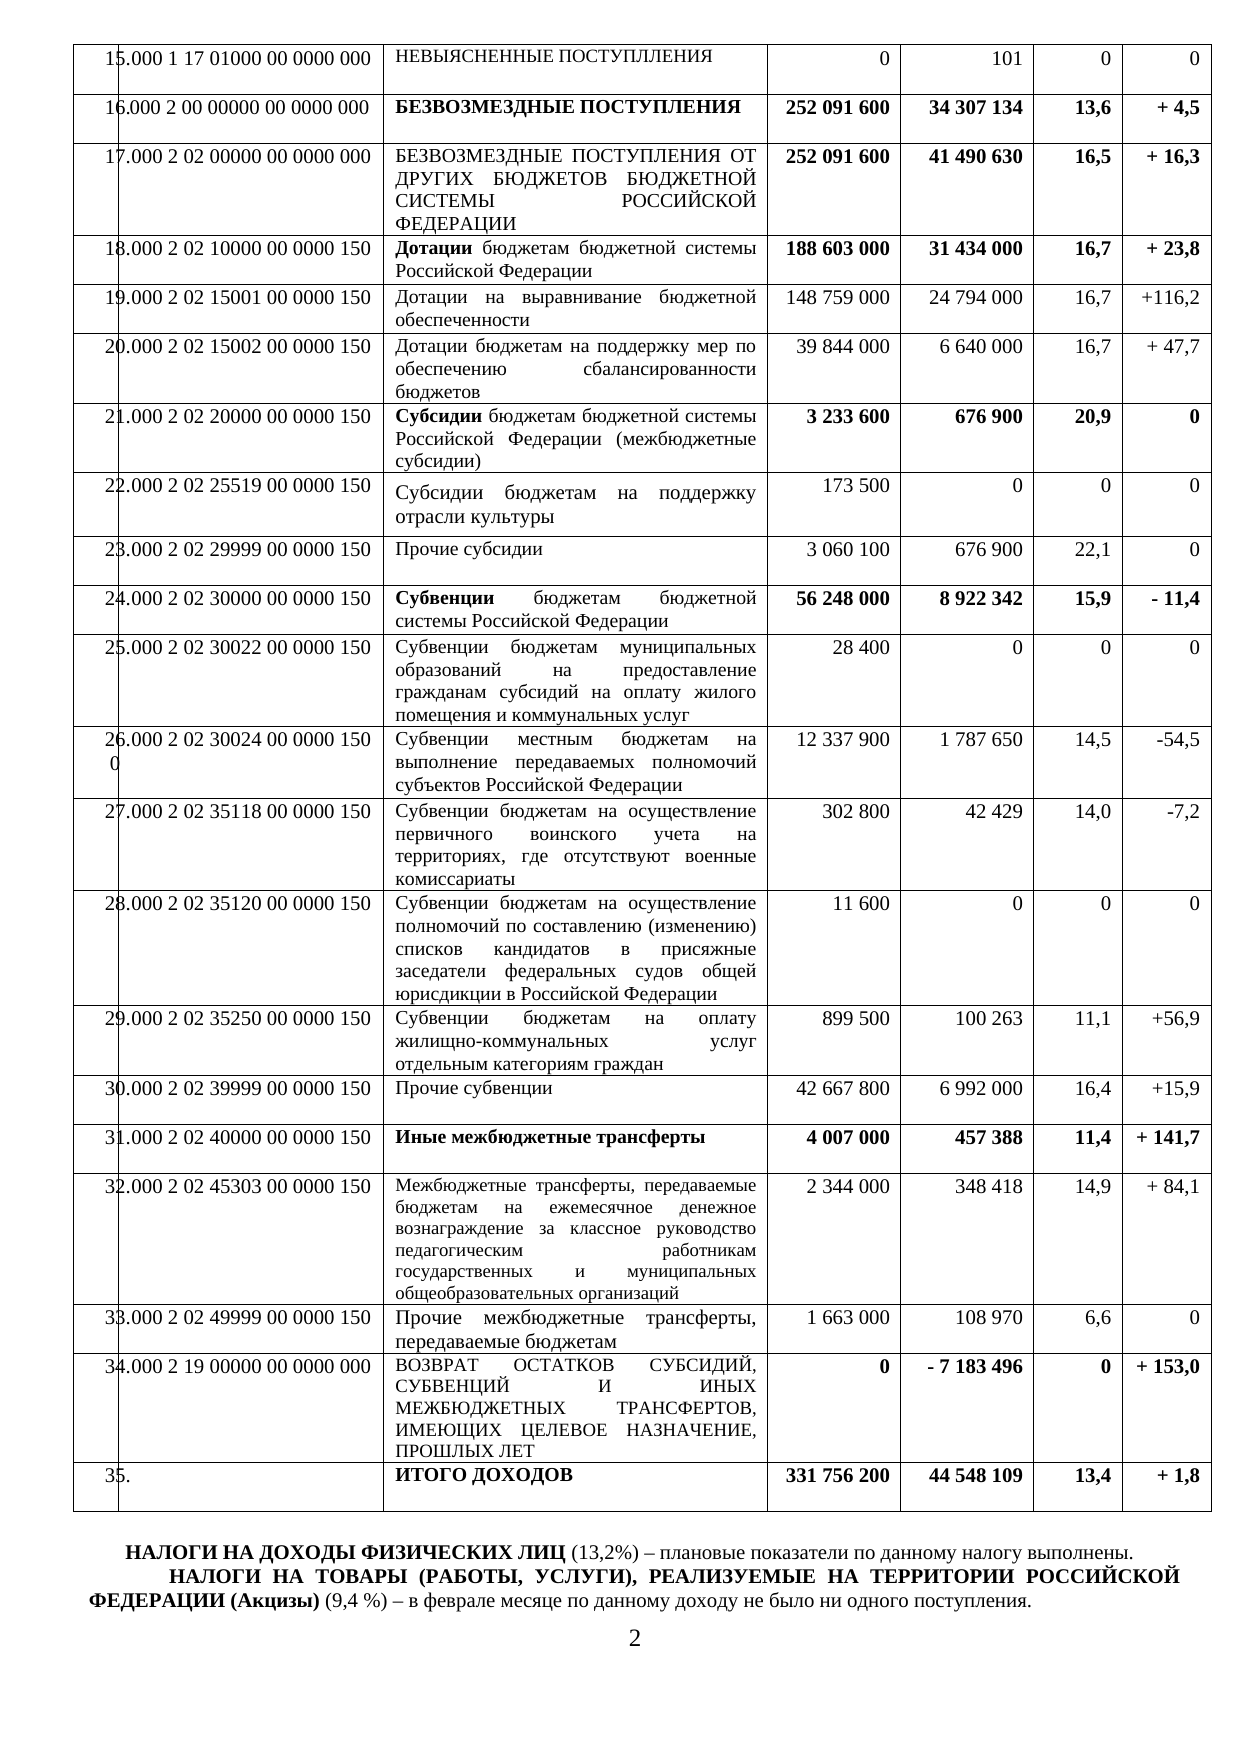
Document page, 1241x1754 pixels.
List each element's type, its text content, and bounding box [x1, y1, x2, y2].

table_cell 0 [74, 727, 118, 798]
table_cell 0 [1034, 1354, 1122, 1462]
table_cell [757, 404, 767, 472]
table_cell 6 992 000 [901, 1076, 1033, 1124]
table_cell 000 2 00 00000 00 0000 000 [119, 95, 383, 143]
table_cell 457 388 [901, 1125, 1033, 1173]
table_cell 39 844 000 [768, 334, 900, 403]
table_cell [74, 891, 118, 1005]
table_cell 331 756 200 [768, 1463, 900, 1511]
table_cell 6,6 [1034, 1305, 1122, 1353]
table_cell [74, 144, 118, 235]
table_cell Субвенции бюджетам бюджетной системы Российской Федерации [384, 586, 767, 634]
table_cell - 11,4 [1123, 586, 1211, 634]
table_cell [74, 1174, 118, 1303]
table_cell [74, 1076, 104, 1124]
table_cell 0 [768, 1354, 900, 1462]
table_cell [119, 1463, 383, 1511]
table_cell 42 667 800 [768, 1076, 900, 1124]
table_cell 348 418 [901, 1174, 1033, 1303]
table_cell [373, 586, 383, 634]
table_cell 0 [1123, 891, 1211, 1005]
table_cell [74, 1305, 104, 1353]
table_cell 0 [1034, 45, 1122, 93]
table_cell 22,1 [1034, 537, 1122, 585]
table_cell 000 2 02 00000 00 0000 000 [119, 144, 383, 235]
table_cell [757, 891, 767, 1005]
table_cell 34 307 134 [901, 95, 1033, 143]
table_cell 41 490 630 [901, 144, 1033, 235]
table_cell 000 2 02 15001 00 0000 150 [119, 285, 383, 333]
table_cell 173 500 [768, 473, 900, 536]
table_cell Дотации бюджетам бюджетной системы Российской Федерации [384, 236, 767, 284]
table_cell НЕВЫЯСНЕННЫЕ ПОСТУПЛЛЕНИЯ [384, 45, 767, 93]
table_cell Дотации на выравнивание бюджетной обеспеченности [384, 285, 767, 333]
table_cell 000 2 02 35118 00 0000 150 [119, 799, 383, 890]
table_cell 0 [1123, 45, 1211, 93]
table_cell 252 091 600 [768, 144, 900, 235]
table_cell 15,9 [1034, 586, 1122, 634]
table_cell Иные межбюджетные трансферты [384, 1125, 767, 1173]
table_cell + 16,3 [1123, 144, 1211, 235]
table_cell 000 2 02 30024 00 0000 150 [119, 727, 383, 798]
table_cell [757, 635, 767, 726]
table_cell 0 [1034, 891, 1122, 1005]
table_cell 000 2 02 39999 00 0000 150 [119, 1076, 383, 1124]
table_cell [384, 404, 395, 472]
table_cell 0 [1123, 404, 1211, 472]
table_cell -7,2 [1123, 799, 1211, 890]
table_cell 188 603 000 [768, 236, 900, 284]
table_cell Прочие субсидии [384, 537, 767, 585]
table_cell 0 [768, 45, 900, 93]
table_cell 000 2 02 45303 00 0000 150 [119, 1174, 383, 1303]
table_cell 0 [1034, 473, 1122, 536]
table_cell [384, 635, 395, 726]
table_cell [74, 537, 104, 585]
table_cell 0 [1123, 1305, 1211, 1353]
table_cell [74, 473, 118, 536]
table_cell 13,4 [1034, 1463, 1122, 1511]
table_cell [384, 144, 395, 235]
table_cell 899 500 [768, 1006, 900, 1075]
table_cell [74, 95, 104, 143]
table_cell 000 2 02 30022 00 0000 150 [119, 635, 383, 726]
table_cell 000 2 02 35120 00 0000 150 [119, 891, 383, 1005]
table_cell 0 [1123, 473, 1211, 536]
text НАЛОГИ НА ТОВАРЫ (РАБОТЫ, УСЛУГИ), РЕАЛИЗУЕМЫЕ НА ТЕРРИТОРИИ РОССИЙСКОЙ ФЕДЕРАЦИИ (Акцизы) (9,4 %) – в феврале месяце по данному доходу не было ни одного поступления. [89, 1564, 1181, 1612]
table_cell 56 248 000 [768, 586, 900, 634]
table_cell 42 429 [901, 799, 1033, 890]
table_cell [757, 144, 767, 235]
table_cell 000 2 02 20000 00 0000 150 [119, 404, 383, 472]
table_cell 1 787 650 [901, 727, 1033, 798]
table_cell 676 900 [901, 537, 1033, 585]
table_cell 16,7 [1034, 334, 1122, 403]
table_cell 28 400 [768, 635, 900, 726]
table_cell [74, 635, 118, 726]
table_cell 108 970 [901, 1305, 1033, 1353]
table_cell 676 900 [901, 404, 1033, 472]
table_cell 16,4 [1034, 1076, 1122, 1124]
table_cell 0 [901, 473, 1033, 536]
table_cell 000 2 02 15002 00 0000 150 [119, 334, 383, 403]
table_cell 148 759 000 [768, 285, 900, 333]
table_cell Прочие субвенции [384, 1076, 767, 1124]
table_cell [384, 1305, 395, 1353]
table_cell 000 2 02 25519 00 0000 150 [119, 473, 383, 536]
table_cell 14,9 [1034, 1174, 1122, 1303]
table_cell 14,5 [1034, 727, 1122, 798]
table_cell 252 091 600 [768, 95, 900, 143]
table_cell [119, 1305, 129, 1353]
table_cell 0 [1123, 635, 1211, 726]
table_cell [74, 1006, 118, 1075]
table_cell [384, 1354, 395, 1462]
table_cell 11 600 [768, 891, 900, 1005]
table_cell + 23,8 [1123, 236, 1211, 284]
table_cell Субсидии бюджетам на поддержку отрасли культуры [384, 473, 767, 536]
table_cell [74, 404, 118, 472]
table_cell 000 2 02 40000 00 0000 150 [119, 1125, 383, 1173]
table_cell + 47,7 [1123, 334, 1211, 403]
table_cell 100 263 [901, 1006, 1033, 1075]
table_cell [74, 799, 118, 890]
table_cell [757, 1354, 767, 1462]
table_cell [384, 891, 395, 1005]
table_cell [74, 1125, 104, 1173]
table_cell 000 2 02 35250 00 0000 150 [119, 1006, 383, 1075]
table_cell - 7 183 496 [901, 1354, 1033, 1462]
table_cell 3 233 600 [768, 404, 900, 472]
table_cell 16,7 [1034, 285, 1122, 333]
table_cell -54,5 [1123, 727, 1211, 798]
table_cell 0 [901, 891, 1033, 1005]
table_cell [74, 45, 104, 93]
table_cell [74, 1463, 104, 1511]
table_cell 12 337 900 [768, 727, 900, 798]
table_cell 11,4 [1034, 1125, 1122, 1173]
table_cell Субвенции местным бюджетам на выполнение передаваемых полномочий субъектов Российской Федерации [384, 727, 767, 798]
table_cell Субвенции бюджетам на оплату жилищно-коммунальных услуг отдельным категориям граждан [384, 1006, 767, 1075]
table_cell 0 [1034, 635, 1122, 726]
table_cell + 141,7 [1123, 1125, 1211, 1173]
table_cell 11,1 [1034, 1006, 1122, 1075]
table_cell 302 800 [768, 799, 900, 890]
table_cell 0 [901, 635, 1033, 726]
table_cell 4 007 000 [768, 1125, 900, 1173]
table_cell [74, 586, 104, 634]
table_cell + 153,0 [1123, 1354, 1211, 1462]
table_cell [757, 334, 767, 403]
table_cell 6 640 000 [901, 334, 1033, 403]
table_cell 2 344 000 [768, 1174, 900, 1303]
table_cell [74, 1354, 118, 1462]
table_cell 000 2 02 29999 00 0000 150 [119, 537, 383, 585]
table_cell 000 2 19 00000 00 0000 000 [119, 1354, 383, 1462]
table_cell 3 060 100 [768, 537, 900, 585]
table_cell 101 [901, 45, 1033, 93]
table_cell 44 548 109 [901, 1463, 1033, 1511]
table_cell 16,7 [1034, 236, 1122, 284]
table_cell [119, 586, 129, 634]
table_cell 1 663 000 [768, 1305, 900, 1353]
table_cell 13,6 [1034, 95, 1122, 143]
table_cell 000 1 17 01000 00 0000 000 [119, 45, 383, 93]
text НАЛОГИ НА ДОХОДЫ ФИЗИЧЕСКИХ ЛИЦ (13,2%) – плановые показатели по данному налогу выполнены. [89, 1540, 1181, 1564]
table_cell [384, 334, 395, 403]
table_cell 000 2 02 10000 00 0000 150 [119, 236, 383, 284]
table_cell 20,9 [1034, 404, 1122, 472]
table_cell + 4,5 [1123, 95, 1211, 143]
table_cell 0 [1123, 537, 1211, 585]
table_cell [74, 236, 104, 284]
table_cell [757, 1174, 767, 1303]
table_cell +15,9 [1123, 1076, 1211, 1124]
table_cell 31 434 000 [901, 236, 1033, 284]
table_cell + 1,8 [1123, 1463, 1211, 1511]
table_cell +116,2 [1123, 285, 1211, 333]
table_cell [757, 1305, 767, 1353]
table_cell [74, 285, 104, 333]
table_cell +56,9 [1123, 1006, 1211, 1075]
table_cell 16,5 [1034, 144, 1122, 235]
table_cell + 84,1 [1123, 1174, 1211, 1303]
table_cell 14,0 [1034, 799, 1122, 890]
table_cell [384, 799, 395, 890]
table_cell [74, 334, 118, 403]
table_cell 8 922 342 [901, 586, 1033, 634]
table_cell 24 794 000 [901, 285, 1033, 333]
table_cell ИТОГО ДОХОДОВ [384, 1463, 767, 1511]
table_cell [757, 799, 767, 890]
table_cell БЕЗВОЗМЕЗДНЫЕ ПОСТУПЛЕНИЯ [384, 95, 767, 143]
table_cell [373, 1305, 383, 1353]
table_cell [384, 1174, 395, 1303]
